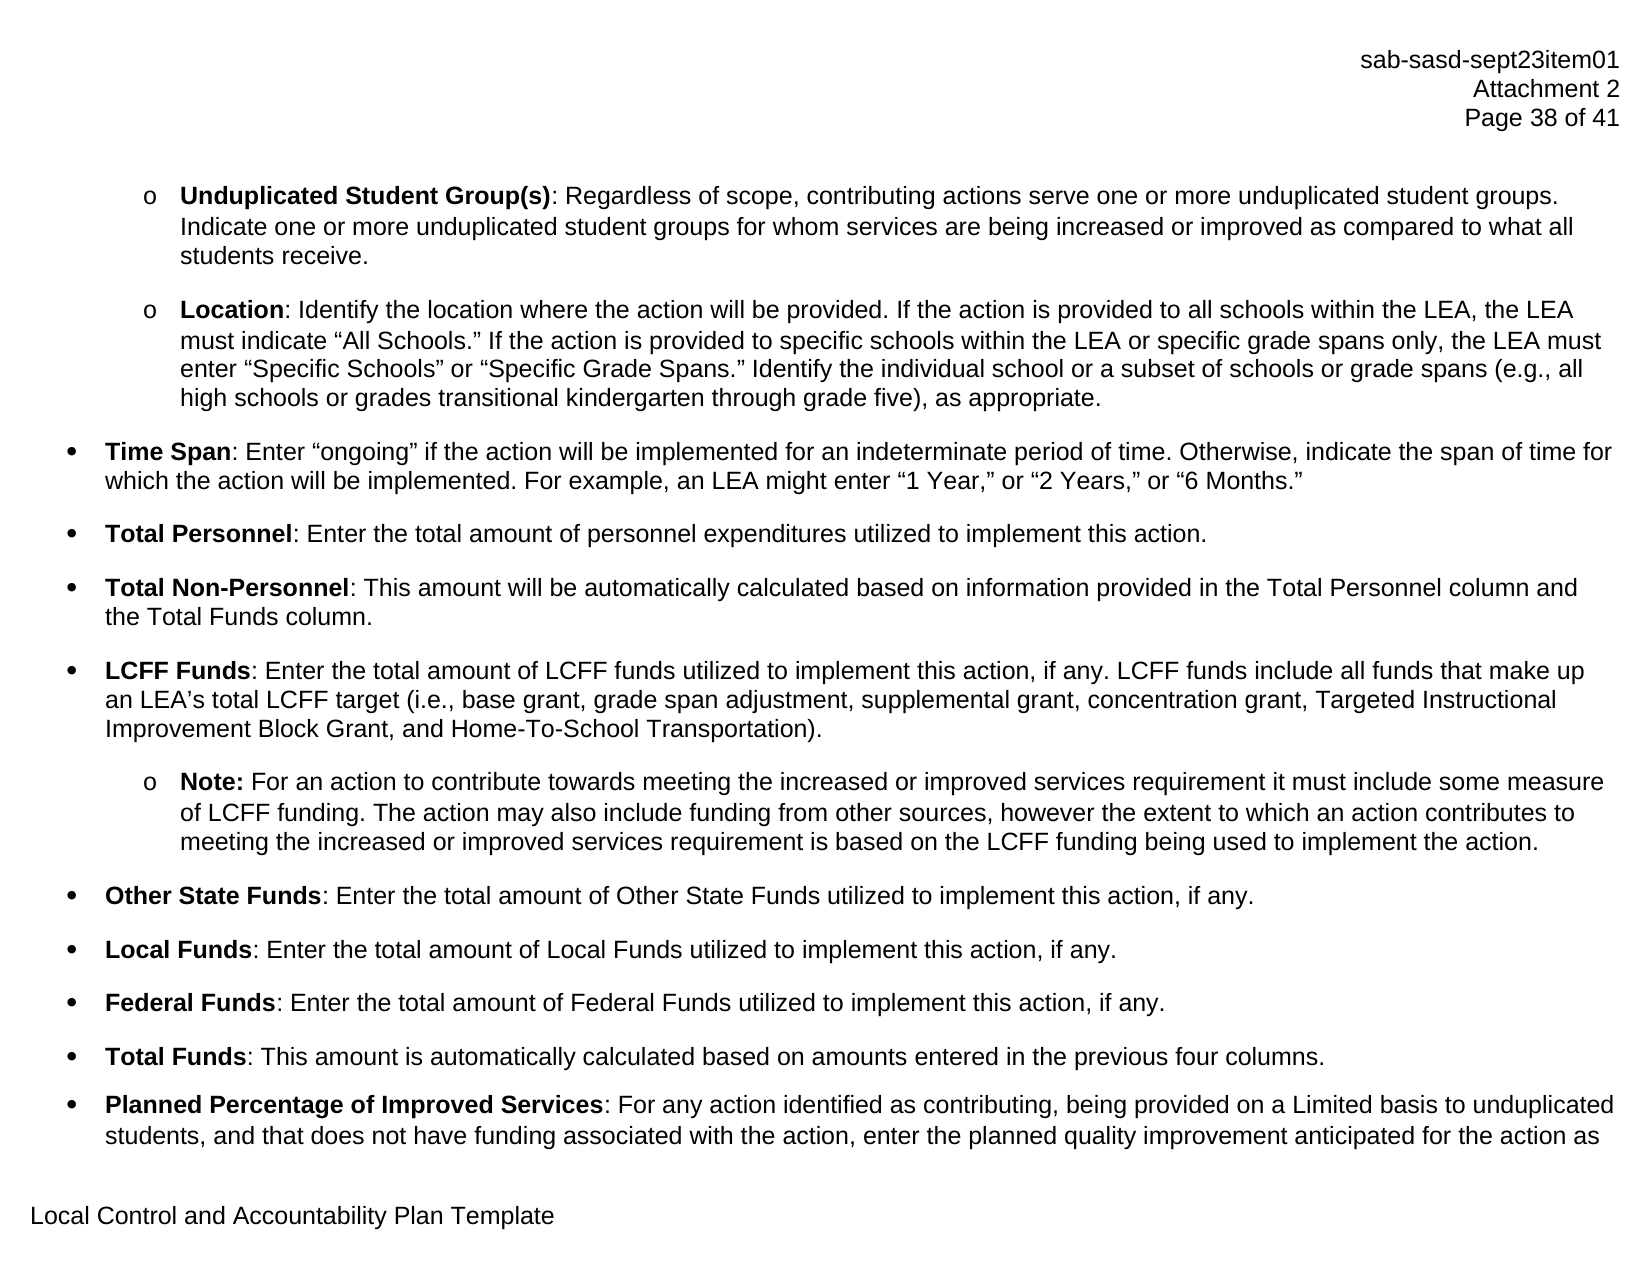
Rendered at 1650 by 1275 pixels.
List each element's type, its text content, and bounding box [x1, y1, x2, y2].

list Location: Identify the location where the action will be provided. If the action is provided to all schools within the LEA, the LEA must indicate “All Schools.” If the action is provided to specific schools within the LEA or specific grade spans only, the LEA must enter “Specific Schools” or “Specific Grade Spans.” Identify the individual school or a subset of schools or grade spans (e.g., all high schools or grades transitional kindergarten through grade five), as appropriate. [142, 295, 1620, 412]
list Local Funds: Enter the total amount of Local Funds utilized to implement this action, if any. [67, 934, 1620, 963]
list Other State Funds: Enter the total amount of Other State Funds utilized to implement this action, if any. [67, 881, 1620, 909]
list Total Funds: This amount is automatically calculated based on amounts entered in the previous four columns. [67, 1042, 1620, 1071]
list LCFF Funds: Enter the total amount of LCFF funds utilized to implement this action, if any. LCFF funds include all funds that make up an LEA’s total LCFF target (i.e., base grant, grade span adjustment, supplemental grant, concentration grant, Targeted Instructional Improvement Block Grant, and Home-To-School Transportation). [67, 656, 1620, 742]
list Federal Funds: Enter the total amount of Federal Funds utilized to implement this action, if any. [67, 988, 1620, 1017]
list Note: For an action to contribute towards meeting the increased or improved services requirement it must include some measure of LCFF funding. The action may also include funding from other sources, however the extent to which an action contributes to meeting the increased or improved services requirement is based on the LCFF funding being used to implement the action. [142, 767, 1620, 856]
list Total Personnel: Enter the total amount of personnel expenditures utilized to implement this action. [67, 519, 1620, 548]
list Time Span: Enter “ongoing” if the action will be implemented for an indeterminate period of time. Otherwise, indicate the span of time for which the action will be implemented. For example, an LEA might enter “1 Year,” or “2 Years,” or “6 Months.” [67, 437, 1620, 494]
list Unduplicated Student Group(s): Regardless of scope, contributing actions serve one or more unduplicated student groups. Indicate one or more unduplicated student groups for whom services are being increased or improved as compared to what all students receive. [142, 181, 1620, 270]
list Total Non-Personnel: This amount will be automatically calculated based on information provided in the Total Personnel column and the Total Funds column. [67, 573, 1620, 631]
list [67, 1090, 1620, 1150]
